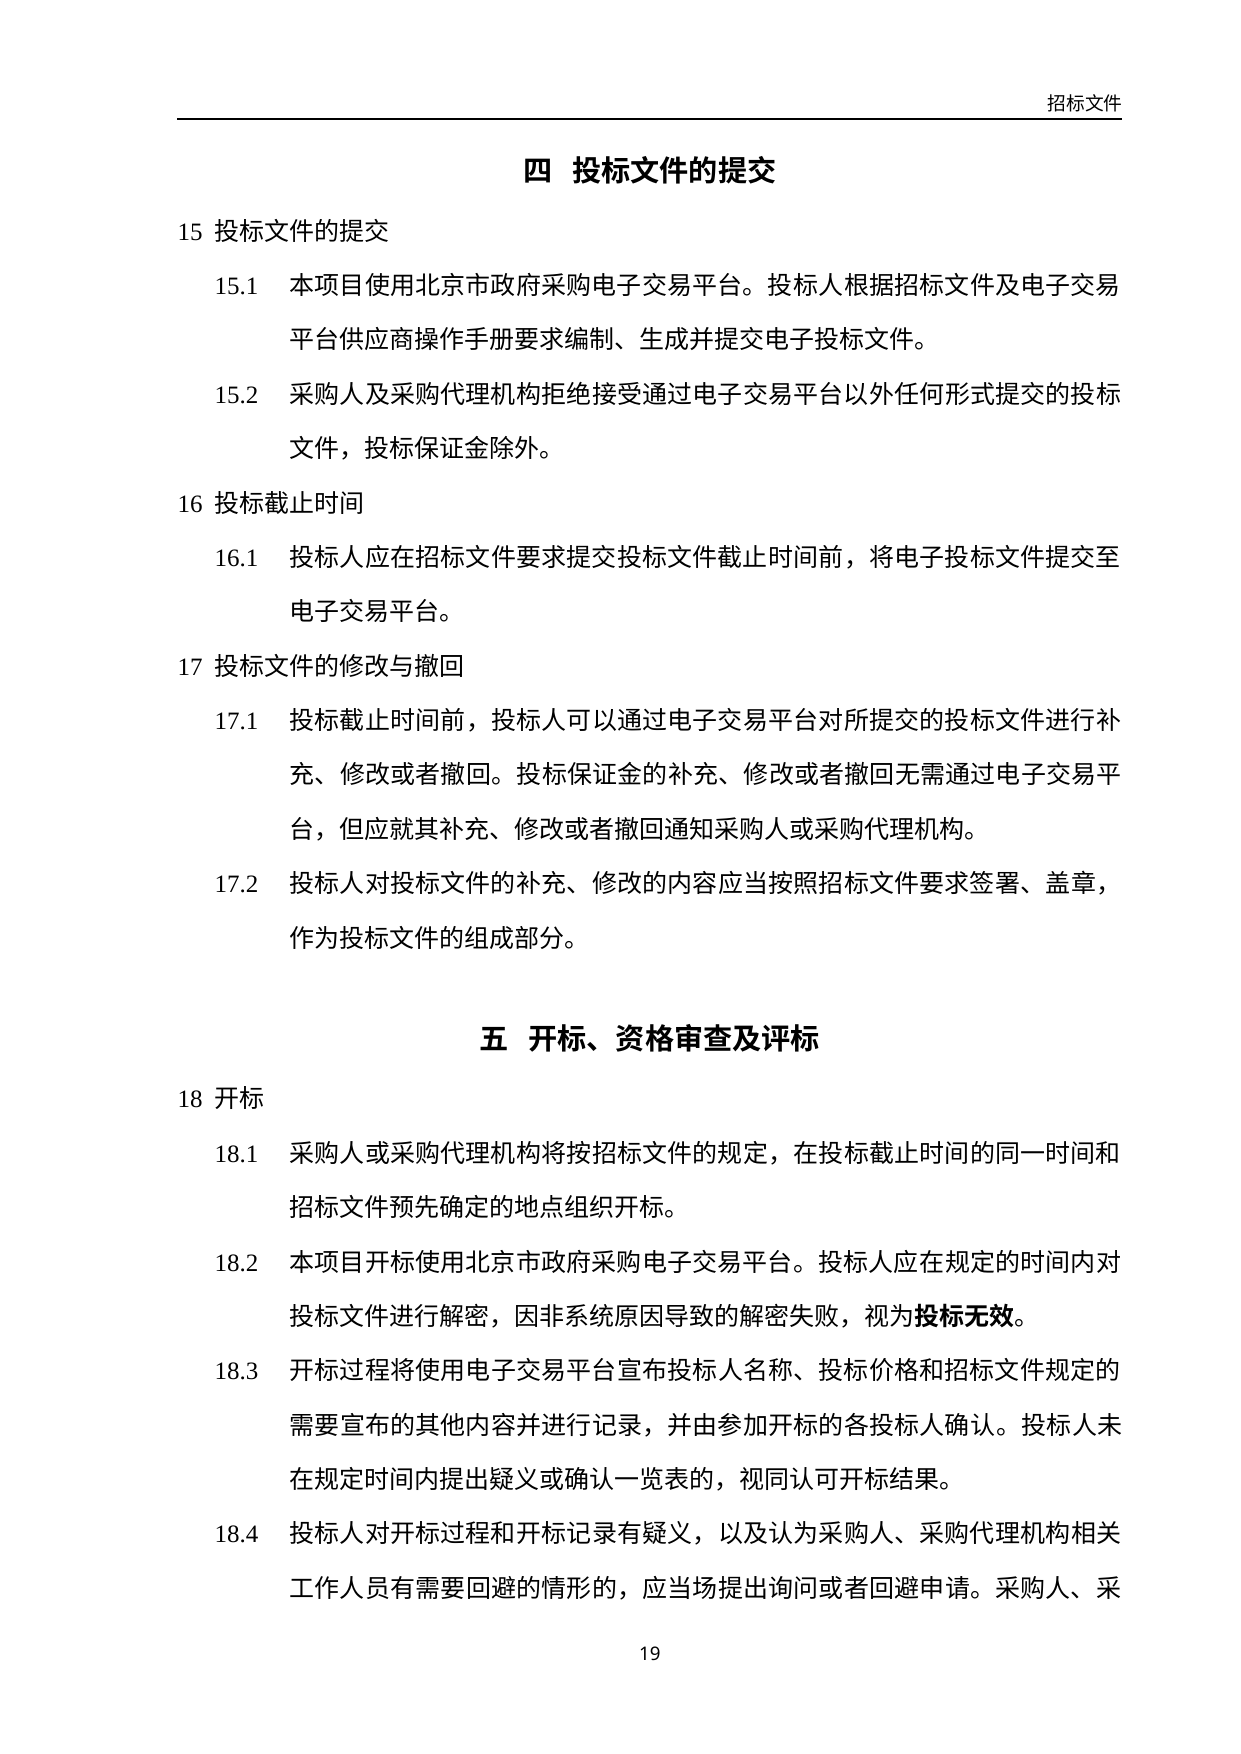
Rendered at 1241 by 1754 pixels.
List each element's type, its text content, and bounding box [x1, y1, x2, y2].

list 投标文件的提交 [177, 211, 1122, 247]
subtitle 五 开标、资格审查及评标 [177, 1016, 1122, 1058]
list 本项目开标使用北京市政府采购电子交易平台。投标人应在规定的时间内对投标文件进行解密，因非系统原因导致的解密失败，视为投标无效。 [214, 1242, 1122, 1333]
list 投标文件的修改与撤回 [177, 646, 1122, 682]
list 投标人应在招标文件要求提交投标文件截止时间前，将电子投标文件提交至电子交易平台。 [214, 537, 1122, 628]
list 开标 [177, 1079, 1122, 1115]
list 采购人及采购代理机构拒绝接受通过电子交易平台以外任何形式提交的投标文件，投标保证金除外。 [214, 374, 1122, 465]
list 开标过程将使用电子交易平台宣布投标人名称、投标价格和招标文件规定的需要宣布的其他内容并进行记录，并由参加开标的各投标人确认。投标人未在规定时间内提出疑义或确认一览表的，视同认可开标结果。 [214, 1351, 1122, 1496]
subtitle 四 投标文件的提交 [177, 148, 1122, 190]
list 本项目使用北京市政府采购电子交易平台。投标人根据招标文件及电子交易平台供应商操作手册要求编制、生成并提交电子投标文件。 [214, 266, 1122, 356]
list 采购人或采购代理机构将按招标文件的规定，在投标截止时间的同一时间和招标文件预先确定的地点组织开标。 [214, 1133, 1122, 1224]
list 投标截止时间 [177, 483, 1122, 519]
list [214, 1514, 1122, 1604]
list 投标人对投标文件的补充、修改的内容应当按照招标文件要求签署、盖章，作为投标文件的组成部分。 [214, 864, 1122, 954]
list 投标截止时间前，投标人可以通过电子交易平台对所提交的投标文件进行补充、修改或者撤回。投标保证金的补充、修改或者撤回无需通过电子交易平台，但应就其补充、修改或者撤回通知采购人或采购代理机构。 [214, 701, 1122, 846]
